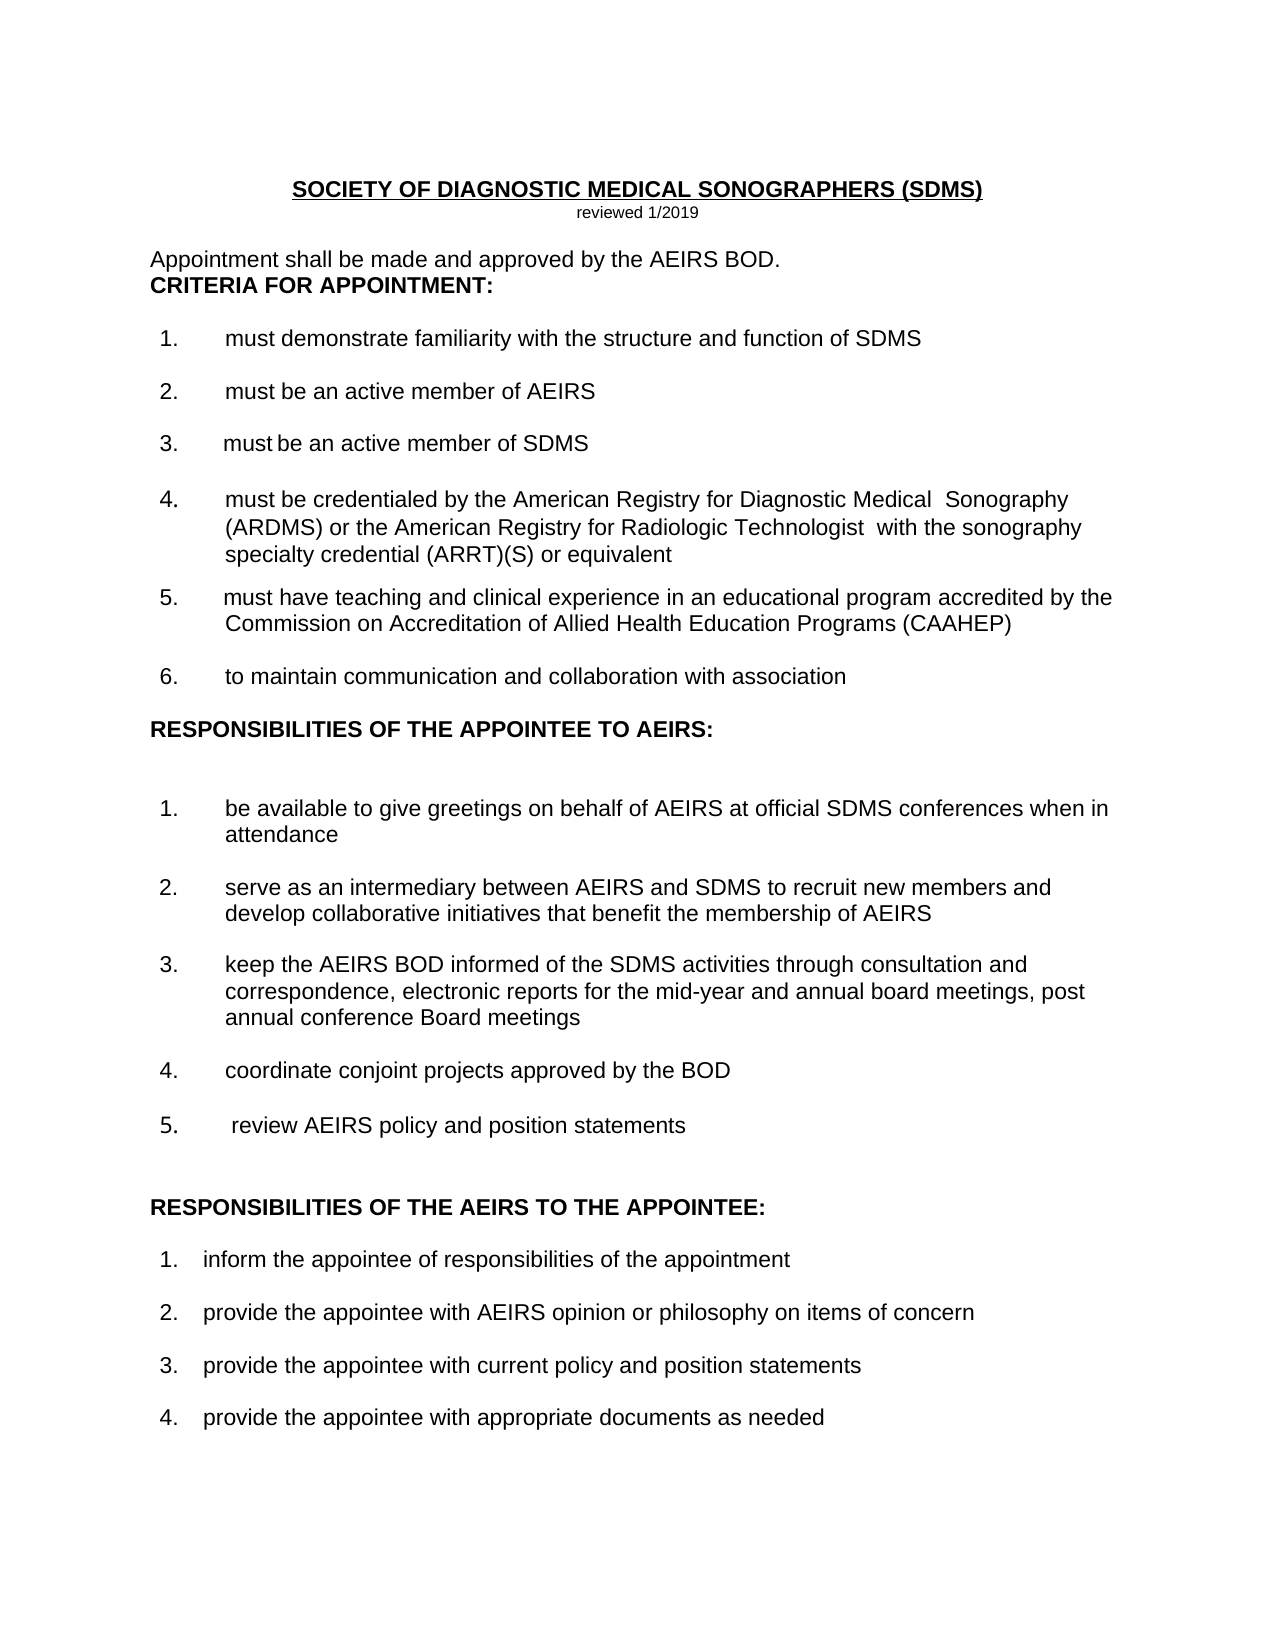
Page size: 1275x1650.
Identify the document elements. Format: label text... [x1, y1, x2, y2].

text 2. serve as an intermediary between AEIRS and SDMS to recruit new members and develop collaborative initiatives that benefit the membership of AEIRS [159, 874, 1125, 926]
text 2. provide the appointee with AEIRS opinion or philosophy on items of concern [159, 1299, 1125, 1325]
text RESPONSIBILITIES OF THE AEIRS TO THE APPOINTEE: [150, 1193, 1125, 1220]
text CRITERIA FOR APPOINTMENT: [150, 272, 1125, 298]
text 4. provide the appointee with appropriate documents as needed [159, 1404, 1125, 1431]
text SOCIETY OF DIAGNOSTIC MEDICAL SONOGRAPHERS (SDMS) [150, 176, 1125, 203]
text Appointment shall be made and approved by the AEIRS BOD. [150, 246, 1125, 272]
text 1. be available to give greetings on behalf of AEIRS at official SDMS conferences when in attendance [159, 794, 1125, 847]
text 2. must be an active member of AEIRS [159, 378, 1125, 404]
text RESPONSIBILITIES OF THE APPOINTEE TO AEIRS: [150, 716, 1125, 742]
text 1. must demonstrate familiarity with the structure and function of SDMS [159, 325, 1125, 351]
text 6. to maintain communication and collaboration with association [159, 663, 1125, 689]
text 5. must have teaching and clinical experience in an educational program accredited by the Commission on Accreditation of Allied Health Education Programs (CAAHEP) [159, 584, 1125, 636]
text 3. provide the appointee with current policy and position statements [159, 1352, 1125, 1378]
text 3. keep the AEIRS BOD informed of the SDMS activities through consultation and correspondence, electronic reports for the mid-year and annual board meetings, post annual conference Board meetings [159, 951, 1125, 1030]
text 3. must be an active member of SDMS [159, 430, 1125, 457]
text 4. coordinate conjoint projects approved by the BOD [159, 1057, 1125, 1083]
list must be credentialed by the American Registry for Diagnostic Medical Sonography (ARDMS) or the American Registry for Radiologic Technologist with the sonography specialty credential (ARRT)(S) or equivalent [159, 483, 1125, 567]
list review AEIRS policy and position statements [159, 1109, 1125, 1141]
text 1. inform the appointee of responsibilities of the appointment [159, 1246, 1125, 1272]
text reviewed 1/2019 [150, 203, 1125, 222]
